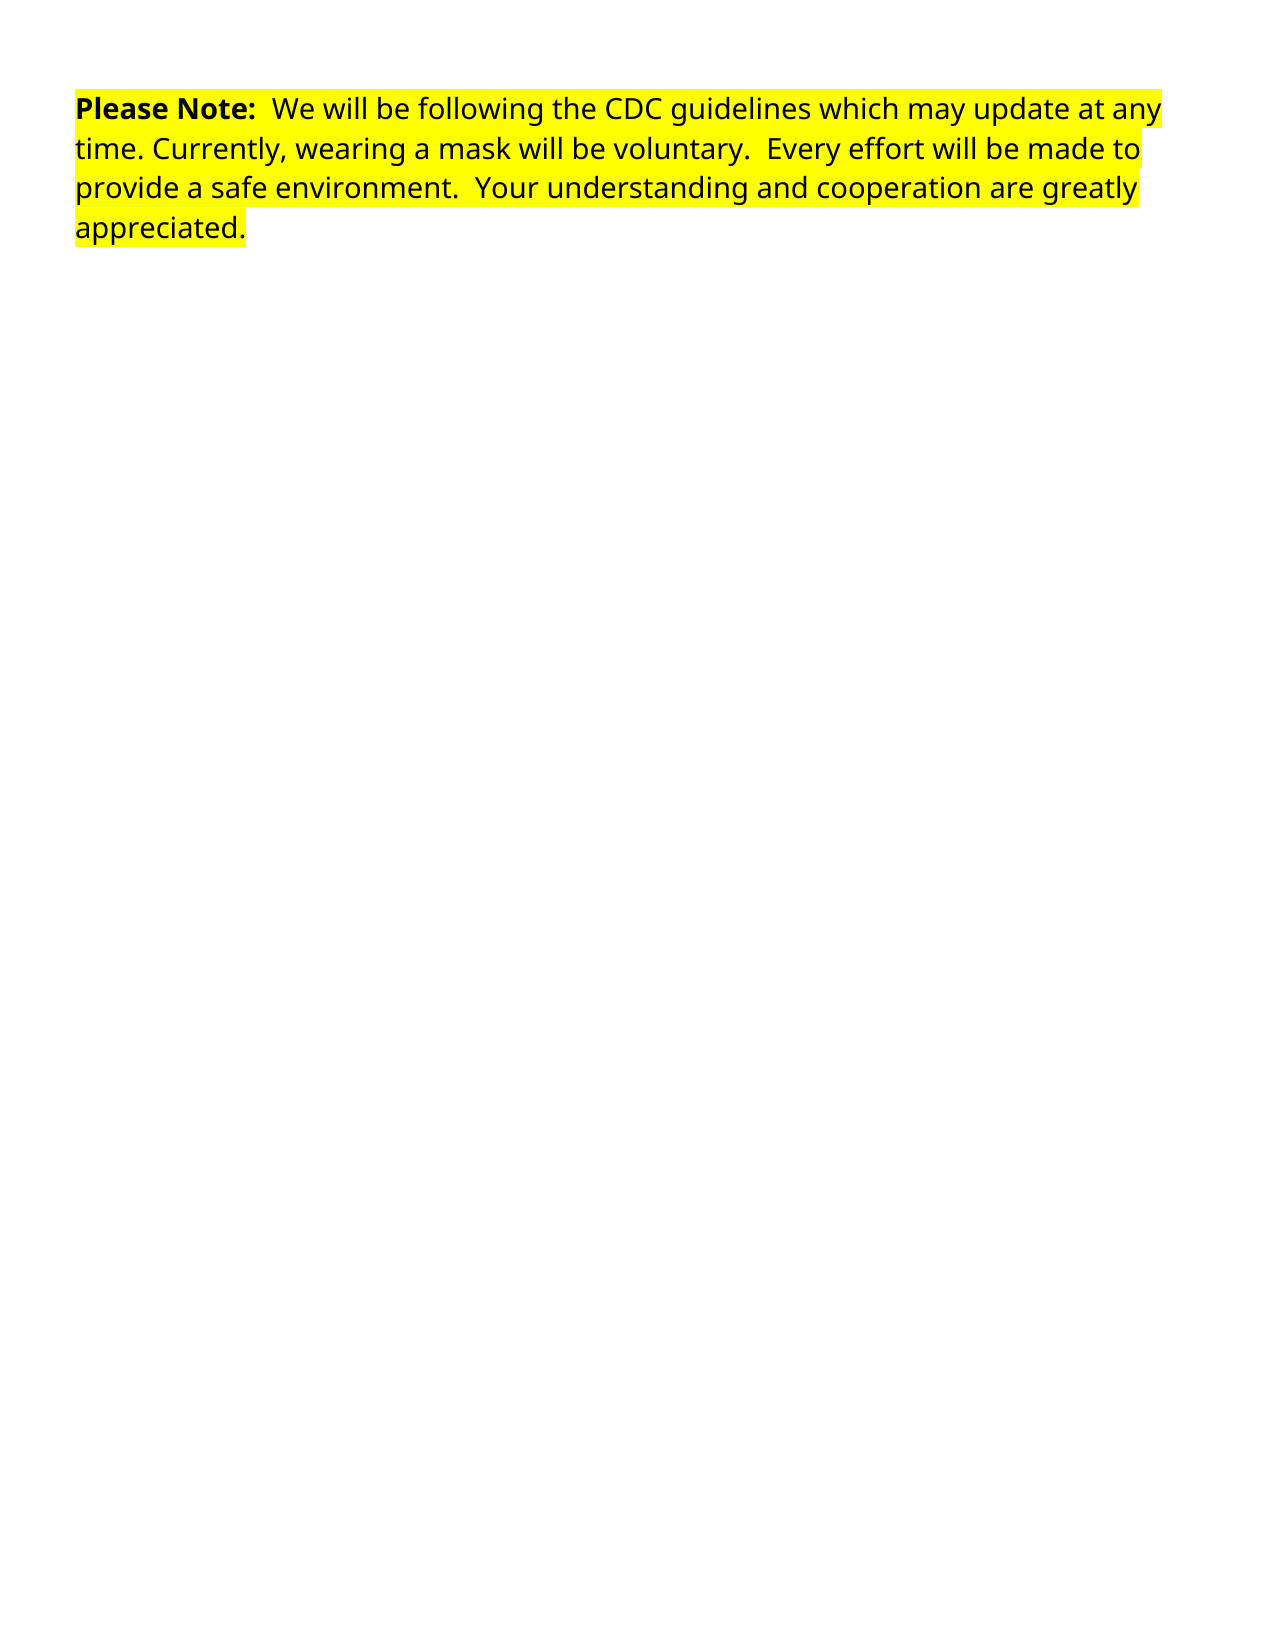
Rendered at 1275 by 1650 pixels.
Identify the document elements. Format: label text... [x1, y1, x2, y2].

text Please Note: We will be following the CDC guidelines which may update at any time. Currently, wearing a mask will be voluntary. Every effort will be made to provide a safe environment. Your understanding and cooperation are greatly appreciated. [75, 88, 1200, 247]
